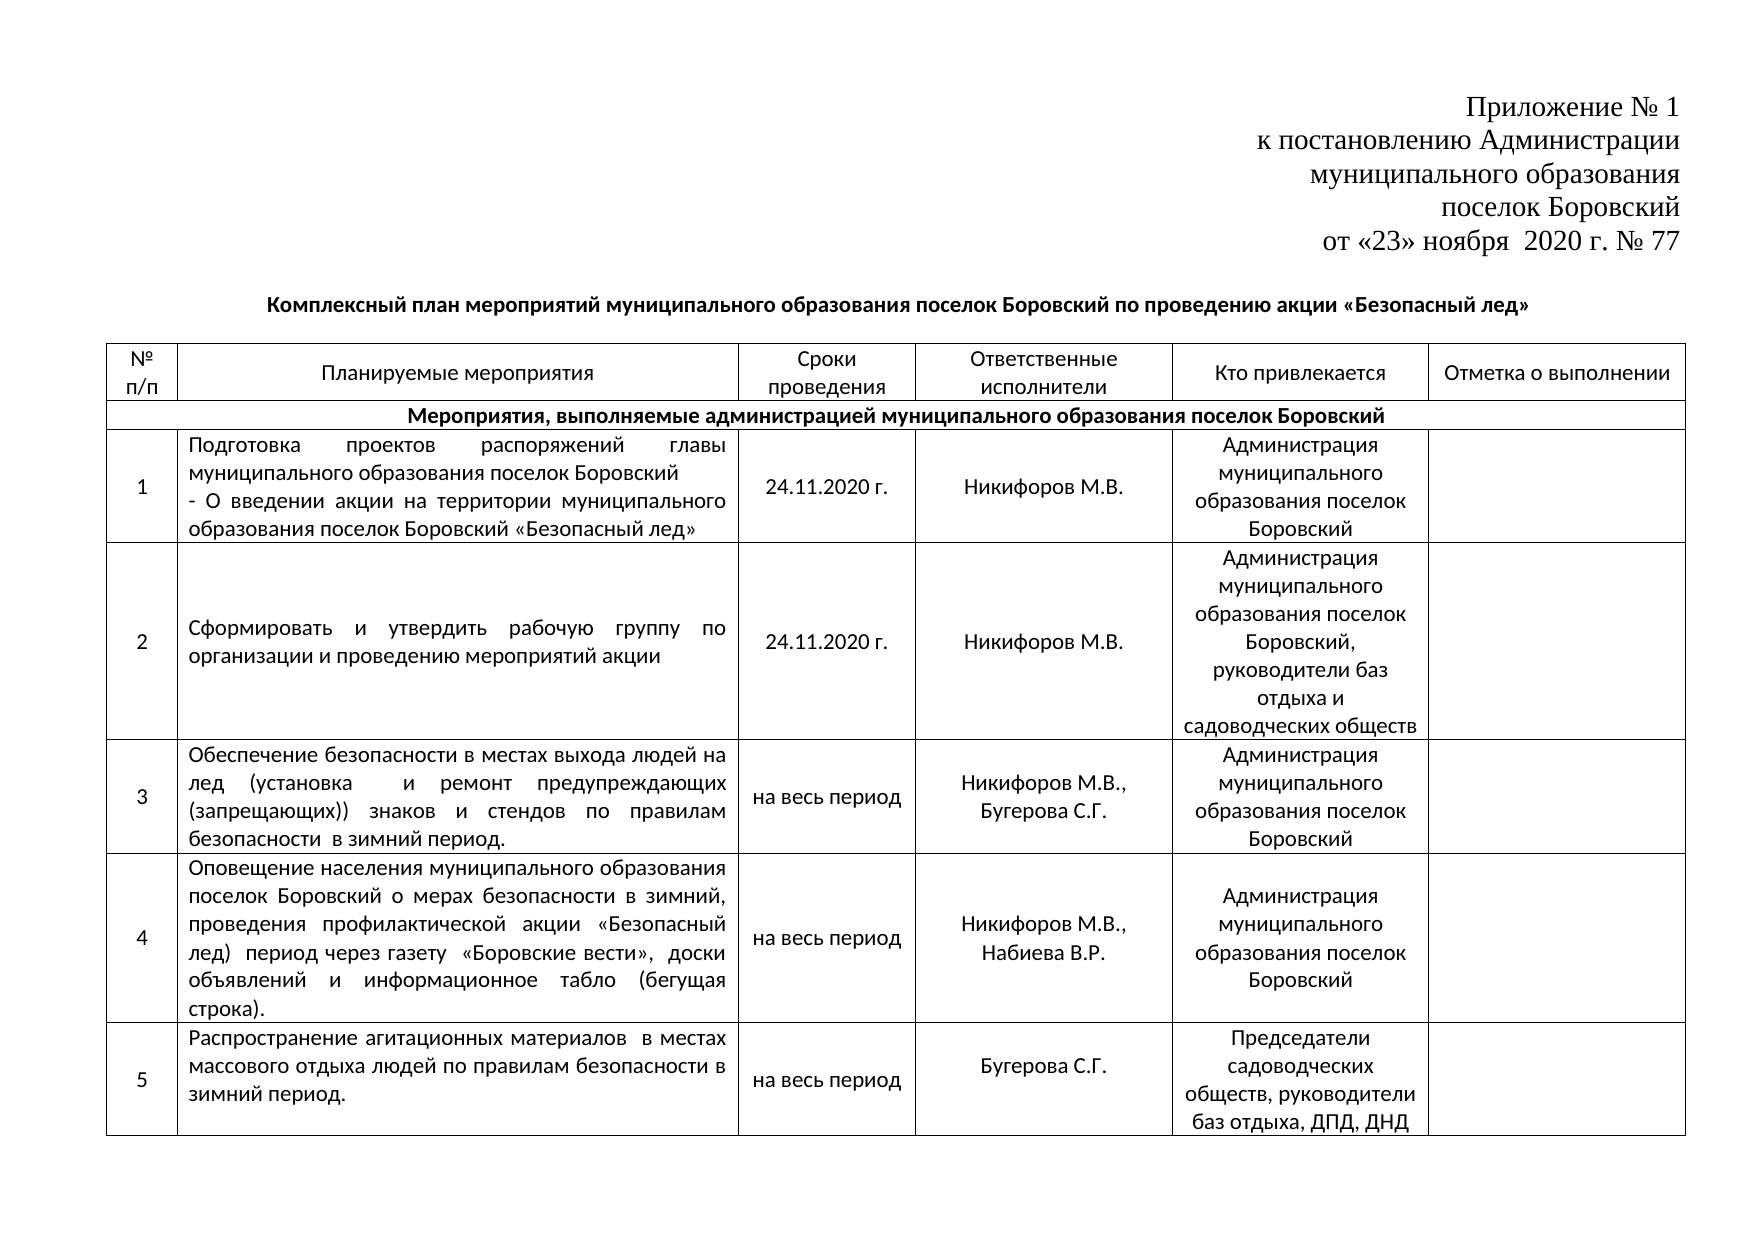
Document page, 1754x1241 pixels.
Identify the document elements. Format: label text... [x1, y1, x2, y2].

text Приложение № 1 [118, 89, 1680, 122]
table_cell Администрация муниципального образования поселок Боровский [1173, 740, 1428, 852]
table_cell Никифоров М.В., Набиева В.Р. [916, 854, 1172, 1022]
table_header Кто привлекается [1173, 344, 1428, 400]
table_cell 1 [107, 430, 177, 542]
text поселок Боровский [118, 189, 1680, 223]
text муниципального образования [118, 156, 1680, 189]
table_cell 2 [107, 543, 177, 739]
table_cell Подготовка проектов распоряжений главы муниципального образования поселок Боровский - О введении акции на территории муниципального образования поселок Боровский «Безопасный лед» [178, 430, 738, 542]
table_cell [1429, 740, 1685, 852]
table_cell Бугерова С.Г. [916, 1023, 1172, 1135]
table_cell Никифоров М.В., Бугерова С.Г. [916, 740, 1172, 852]
table_cell [1429, 430, 1685, 542]
table_cell Никифоров М.В. [916, 543, 1172, 739]
table_cell Администрация муниципального образования поселок Боровский, руководители баз отдыха и садоводческих обществ [1173, 543, 1428, 739]
table_cell Администрация муниципального образования поселок Боровский [1173, 854, 1428, 1022]
table_header Ответственные исполнители [916, 344, 1172, 400]
table_cell Распространение агитационных материалов в местах массового отдыха людей по правилам безопасности в зимний период. [178, 1023, 738, 1135]
table_cell Обеспечение безопасности в местах выхода людей на лед (установка и ремонт предупреждающих (запрещающих)) знаков и стендов по правилам безопасности в зимний период. [178, 740, 738, 852]
table_cell Оповещение населения муниципального образования поселок Боровский о мерах безопасности в зимний, проведения профилактической акции «Безопасный лед) период через газету «Боровские вести», доски объявлений и информационное табло (бегущая строка). [178, 854, 738, 1022]
text от «23» ноября 2020 г. № 77 [118, 223, 1680, 256]
table_cell Никифоров М.В. [916, 430, 1172, 542]
table_cell Сформировать и утвердить рабочую группу по организации и проведению мероприятий акции [178, 543, 738, 739]
table_cell на весь период [739, 740, 915, 852]
text Комплексный план мероприятий муниципального образования поселок Боровский по проведению акции «Безопасный лед» [118, 290, 1680, 318]
table_cell [1429, 543, 1685, 739]
table_cell 4 [107, 854, 177, 1022]
table_header Отметка о выполнении [1429, 344, 1685, 400]
table_cell 24.11.2020 г. [739, 543, 915, 739]
table_cell на весь период [739, 1023, 915, 1135]
table_cell на весь период [739, 854, 915, 1022]
table_cell [1429, 1023, 1685, 1135]
table_cell Мероприятия, выполняемые администрацией муниципального образования поселок Боровский [107, 401, 1685, 429]
table_cell Администрация муниципального образования поселок Боровский [1173, 430, 1428, 542]
table_header № п/п [107, 344, 177, 400]
text к постановлению Администрации [118, 122, 1680, 156]
table_cell 3 [107, 740, 177, 852]
table_cell 24.11.2020 г. [739, 430, 915, 542]
table_cell 5 [107, 1023, 177, 1135]
table_header Сроки проведения [739, 344, 915, 400]
table_cell Председатели садоводческих обществ, руководители баз отдыха, ДПД, ДНД [1173, 1023, 1428, 1135]
table_header Планируемые мероприятия [178, 344, 738, 400]
table_cell [1429, 854, 1685, 1022]
